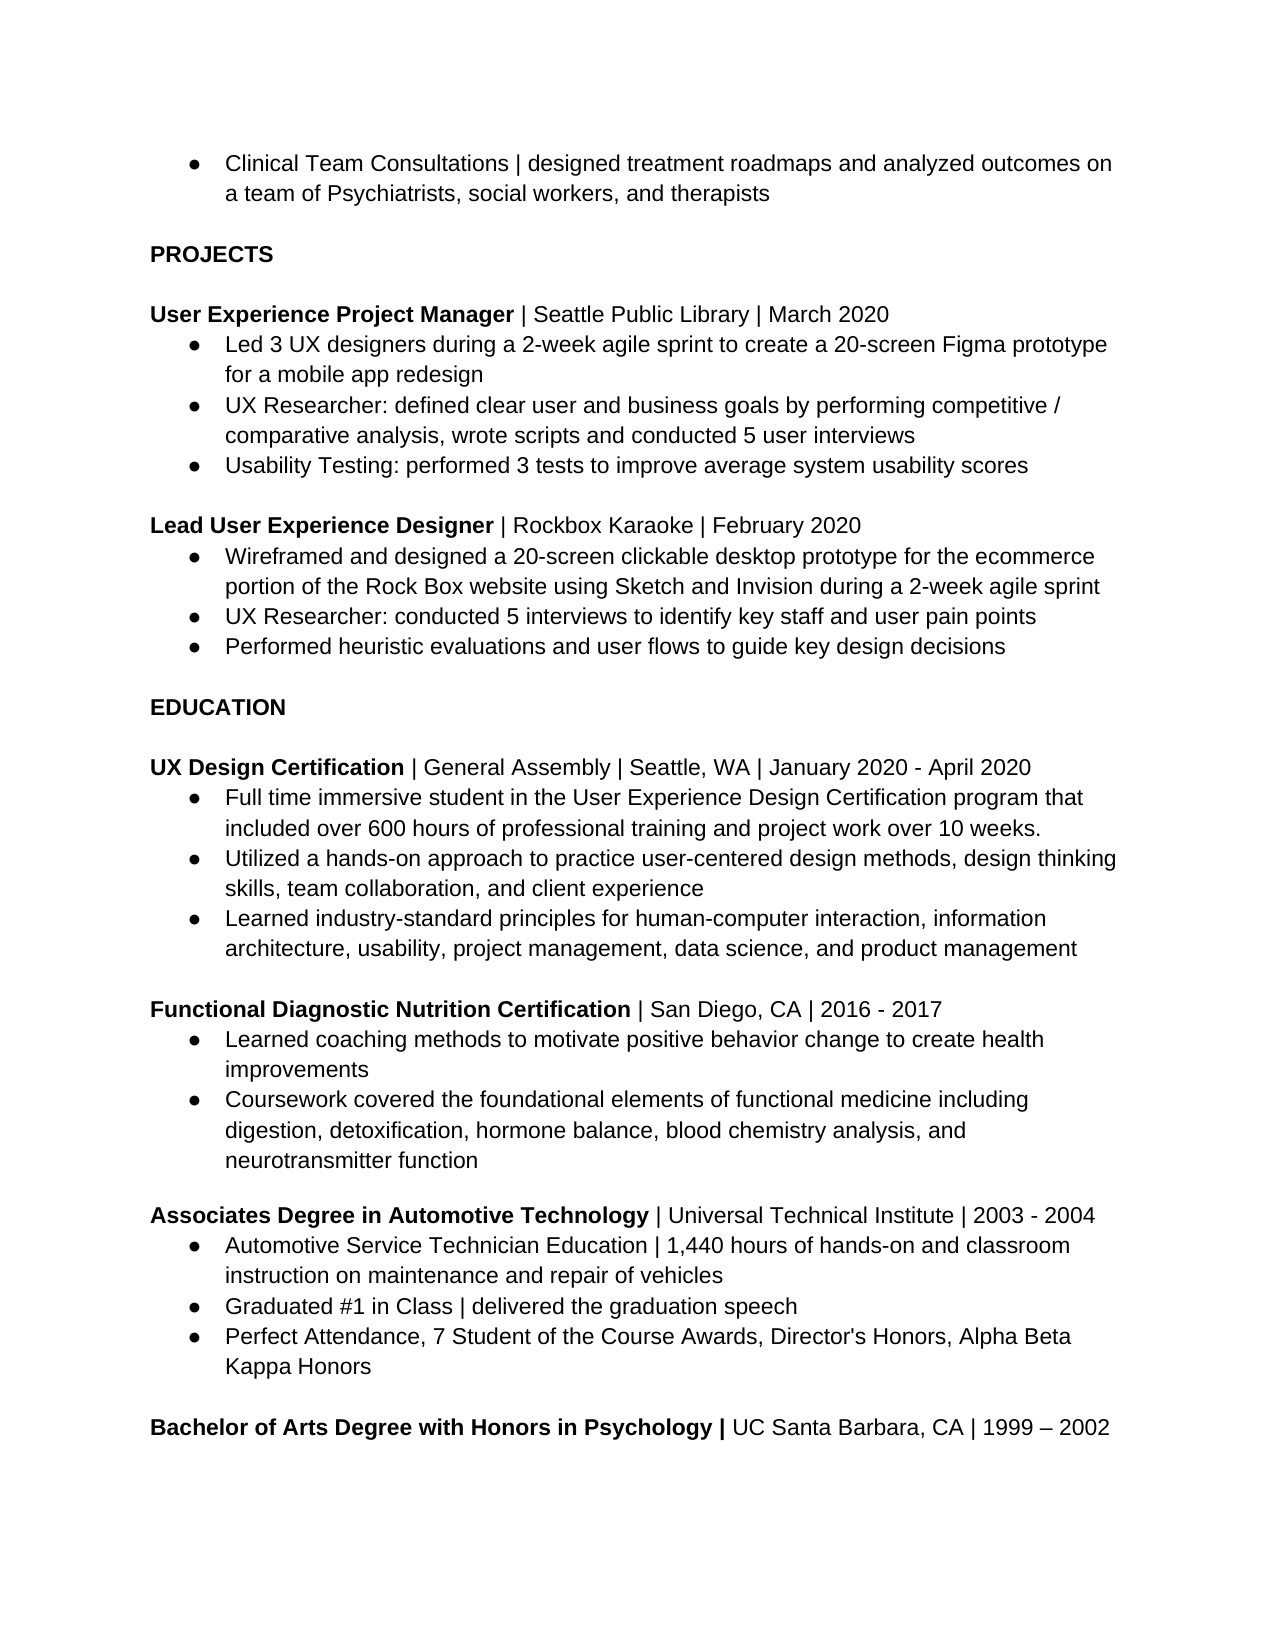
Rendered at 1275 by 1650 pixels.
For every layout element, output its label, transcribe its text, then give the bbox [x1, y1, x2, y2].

text Lead User Experience Designer | Rockbox Karaoke | February 2020 [150, 512, 1125, 539]
text User Experience Project Manager | Seattle Public Library | March 2020 [150, 301, 1125, 327]
text Functional Diagnostic Nutrition Certification | San Diego, CA | 2016 - 2017 [150, 996, 1125, 1022]
list Graduated #1 in Class | delivered the graduation speech [187, 1293, 1125, 1319]
list Led 3 UX designers during a 2-week agile sprint to create a 20-screen Figma prototype for a mobile app redesign [187, 331, 1125, 388]
list UX Researcher: defined clear user and business goals by performing competitive / comparative analysis, wrote scripts and conducted 5 user interviews [187, 392, 1125, 448]
list Utilized a hands-on approach to practice user-centered design methods, design thinking skills, team collaboration, and client experience [187, 845, 1125, 901]
list Full time immersive student in the User Experience Design Certification program that included over 600 hours of professional training and project work over 10 weeks. [187, 784, 1125, 841]
list Learned industry-standard principles for human-computer interaction, information architecture, usability, project management, data science, and product management [187, 905, 1125, 962]
list Perfect Attendance, 7 Student of the Course Awards, Director's Honors, Alpha Beta Kappa Honors [187, 1323, 1125, 1379]
text EDUCATION [150, 694, 1125, 720]
list Usability Testing: performed 3 tests to improve average system usability scores [187, 452, 1125, 478]
text Bachelor of Arts Degree with Honors in Psychology | UC Santa Barbara, CA | 1999 – 2002 [150, 1413, 1125, 1440]
list Performed heuristic evaluations and user flows to guide key design decisions [187, 633, 1125, 660]
list Clinical Team Consultations | designed treatment roadmaps and analyzed outcomes on a team of Psychiatrists, social workers, and therapists [187, 150, 1125, 207]
list Learned coaching methods to motivate positive behavior change to create health improvements [187, 1026, 1125, 1083]
text Associates Degree in Automotive Technology | Universal Technical Institute | 2003 - 2004 [150, 1202, 1125, 1228]
list Coursework covered the foundational elements of functional medicine including digestion, detoxification, hormone balance, blood chemistry analysis, and neurotransmitter function [187, 1086, 1125, 1173]
list Automotive Service Technician Education | 1,440 hours of hands-on and classroom instruction on maintenance and repair of vehicles [187, 1232, 1125, 1289]
list Wireframed and designed a 20-screen clickable desktop prototype for the ecommerce portion of the Rock Box website using Sketch and Invision during a 2-week agile sprint [187, 543, 1125, 599]
list UX Researcher: conducted 5 interviews to identify key staff and user pain points [187, 603, 1125, 629]
text PROJECTS [150, 241, 1125, 267]
text UX Design Certification | General Assembly | Seattle, WA | January 2020 - April 2020 [150, 754, 1125, 781]
